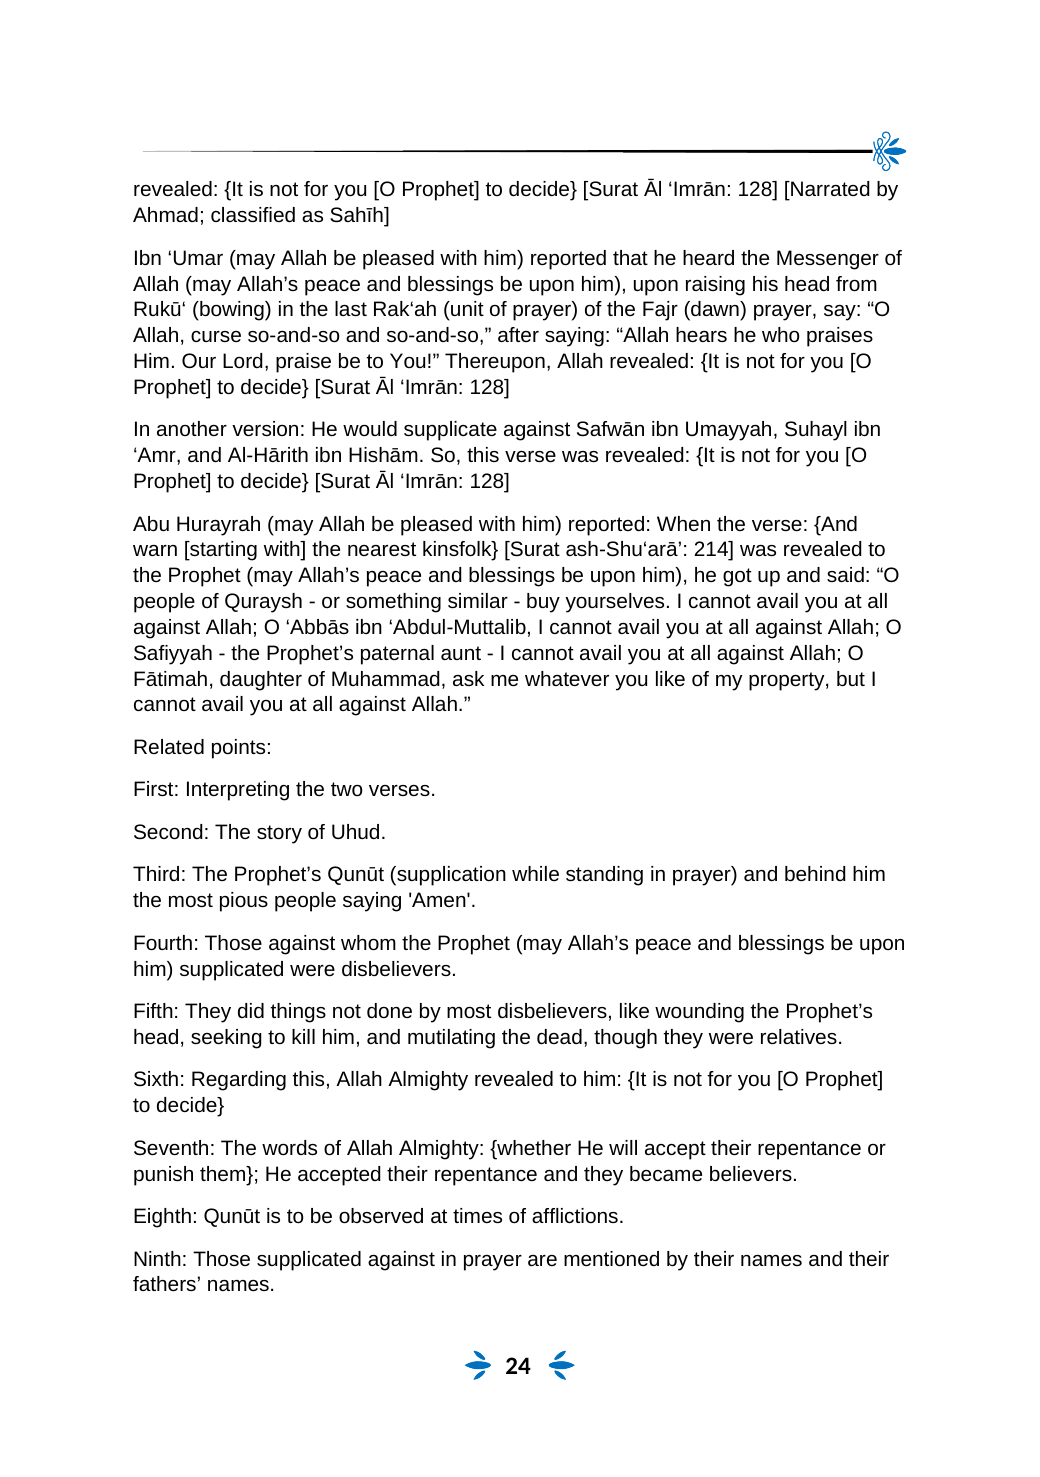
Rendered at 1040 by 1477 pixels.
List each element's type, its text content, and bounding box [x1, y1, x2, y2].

text Abu Hurayrah (may Allah be pleased with him) reported: When the verse: {And warn [starting with] the nearest kinsfolk} [Surat ash-Shu‘arā’: 214] was revealed to the Prophet (may Allah’s peace and blessings be upon him), he got up and said: “O people of Quraysh - or something similar - buy yourselves. I cannot avail you at all against Allah; O ‘Abbās ibn ‘Abdul-Muttalib, I cannot avail you at all against Allah; O Safiyyah - the Prophet’s paternal aunt - I cannot avail you at all against Allah; O Fātimah, daughter of Muhammad, ask me whatever you like of my property, but I cannot avail you at all against Allah.” [133, 511, 906, 716]
text Eighth: Qunūt is to be observed at times of afflictions. [133, 1204, 906, 1228]
text Fourth: Those against whom the Prophet (may Allah’s peace and blessings be upon him) supplicated were disbelievers. [133, 931, 906, 980]
text In another version: He would supplicate against Safwān ibn Umayyah, Suhayl ibn ‘Amr, and Al-Hārith ibn Hishām. So, this verse was revealed: {It is not for you [O Prophet] to decide} [Surat Ᾱl ‘Imrān: 128] [133, 417, 906, 493]
picture [464, 1347, 575, 1383]
text Ninth: Those supplicated against in prayer are mentioned by their names and their fathers’ names. [133, 1246, 906, 1296]
text Related points: [133, 735, 906, 759]
text First: Interpreting the two verses. [133, 777, 906, 801]
picture [138, 121, 907, 181]
text Second: The story of Uhud. [133, 820, 906, 844]
text Third: The Prophet’s Qunūt (supplication while standing in prayer) and behind him the most pious people saying 'Amen'. [133, 862, 906, 912]
text Seventh: The words of Allah Almighty: {whether He will accept their repentance or punish them}; He accepted their repentance and they became believers. [133, 1136, 906, 1185]
text Sixth: Regarding this, Allah Almighty revealed to him: {It is not for you [O Prophet] to decide} [133, 1067, 906, 1117]
text Fifth: They did things not done by most disbelievers, like wounding the Prophet’s head, seeking to kill him, and mutilating the dead, though they were relatives. [133, 999, 906, 1049]
text Ibn ‘Umar (may Allah be pleased with him) reported that he heard the Messenger of Allah (may Allah’s peace and blessings be upon him), upon raising his head from Rukū‘ (bowing) in the last Rak‘ah (unit of prayer) of the Fajr (dawn) prayer, say: “O Allah, curse so-and-so and so-and-so,” after saying: “Allah hears he who praises Him. Our Lord, praise be to You!” Thereupon, Allah revealed: {It is not for you [O Prophet] to decide} [Surat Ᾱl ‘Imrān: 128] [133, 246, 906, 399]
